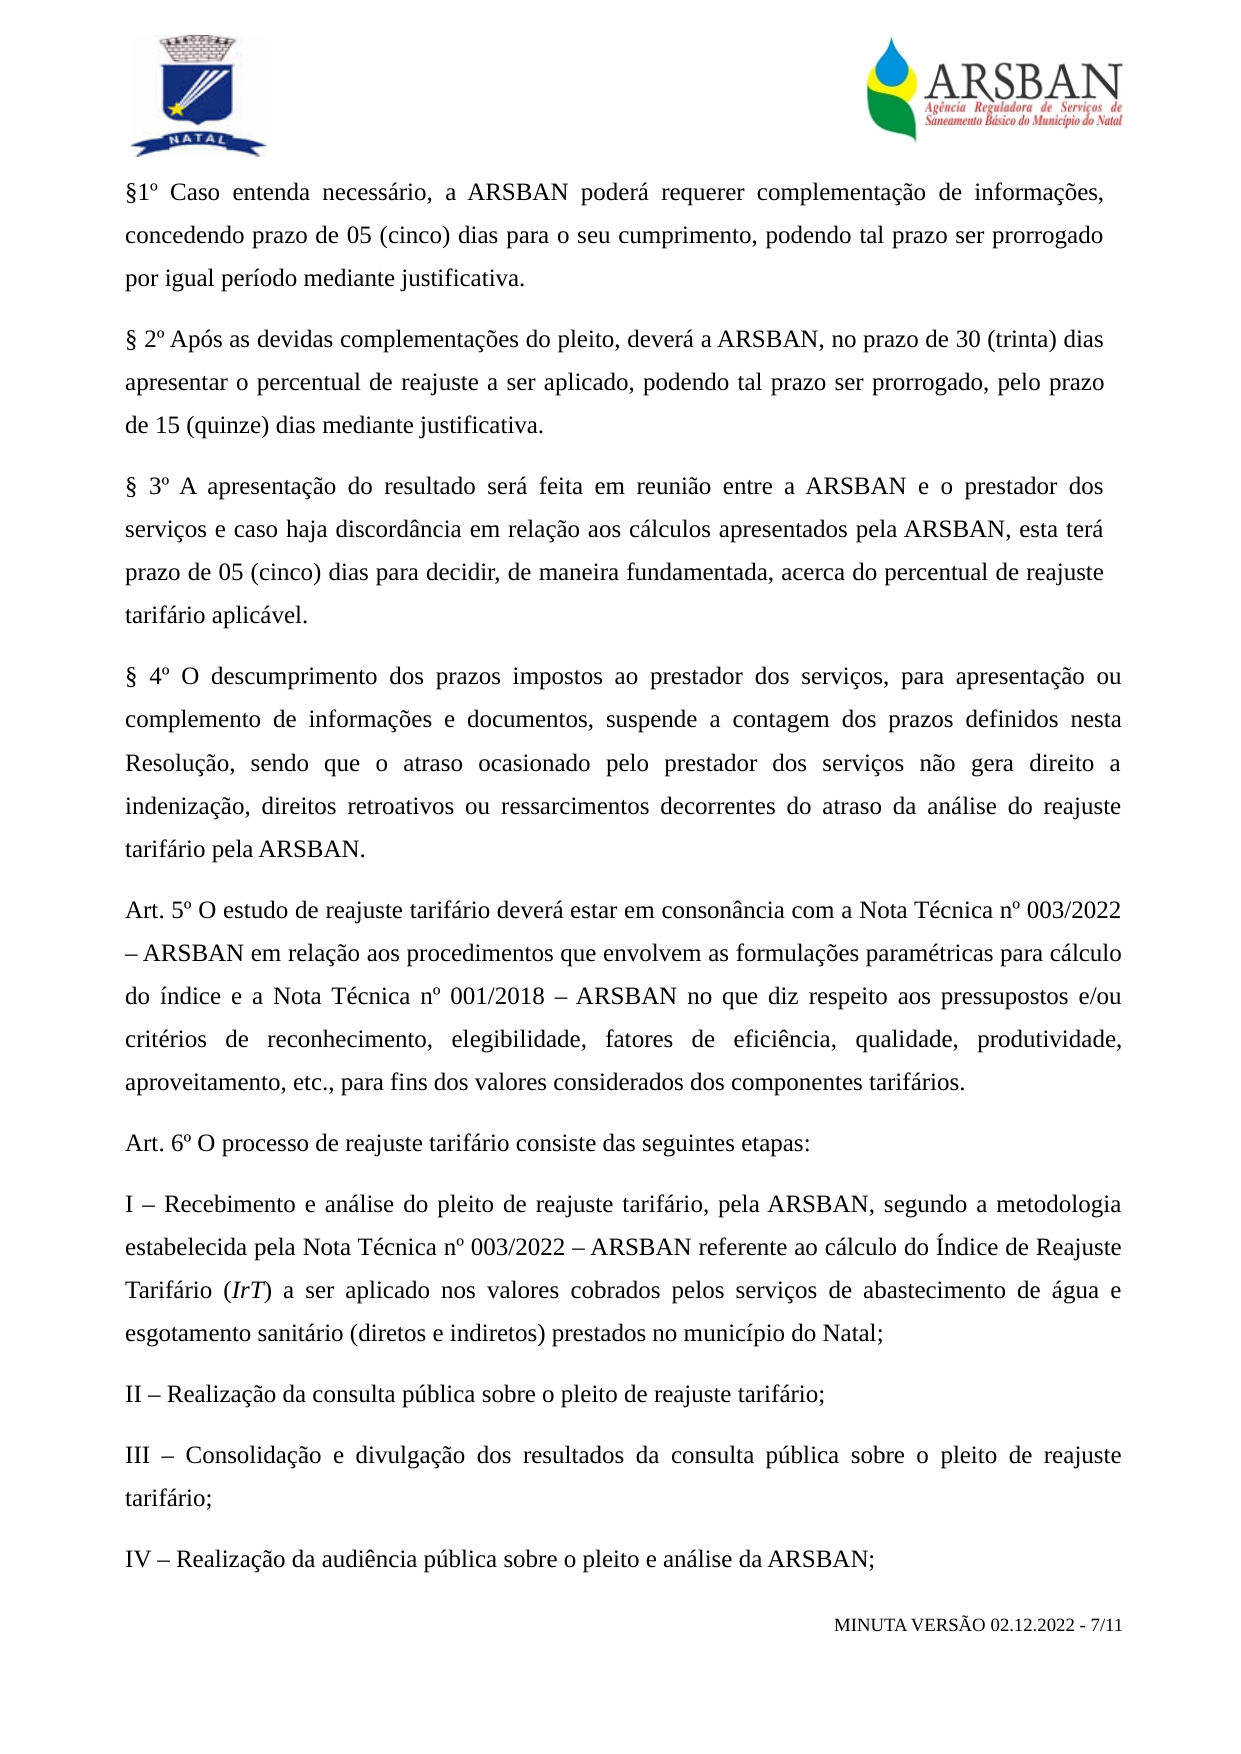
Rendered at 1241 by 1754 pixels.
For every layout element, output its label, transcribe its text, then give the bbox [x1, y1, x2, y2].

text I – Recebimento e análise do pleito de reajuste tarifário, pela ARSBAN, segundo a metodologia estabelecida pela Nota Técnica nº 003/2022 – ARSBAN referente ao cálculo do Índice de Reajuste Tarifário (IrT) a ser aplicado nos valores cobrados pelos serviços de abastecimento de água e esgotamento sanitário (diretos e indiretos) prestados no município do Natal; [125, 1189, 1123, 1347]
text §1º Caso entenda necessário, a ARSBAN poderá requerer complementação de informações, concedendo prazo de 05 (cinco) dias para o seu cumprimento, podendo tal prazo ser prorrogado por igual período mediante justificativa. [125, 177, 1105, 292]
text IV – Realização da audiência pública sobre o pleito e análise da ARSBAN; [125, 1544, 1123, 1573]
text § 2º Após as devidas complementações do pleito, deverá a ARSBAN, no prazo de 30 (trinta) dias apresentar o percentual de reajuste a ser aplicado, podendo tal prazo ser prorrogado, pelo prazo de 15 (quinze) dias mediante justificativa. [125, 324, 1105, 439]
picture [849, 21, 1154, 155]
text § 3º A apresentação do resultado será feita em reunião entre a ARSBAN e o prestador dos serviços e caso haja discordância em relação aos cálculos apresentados pela ARSBAN, esta terá prazo de 05 (cinco) dias para decidir, de maneira fundamentada, acerca do percentual de reajuste tarifário aplicável. [125, 471, 1105, 629]
text II – Realização da consulta pública sobre o pleito de reajuste tarifário; [125, 1379, 1105, 1408]
text Art. 5º O estudo de reajuste tarifário deverá estar em consonância com a Nota Técnica nº 003/2022 – ARSBAN em relação aos procedimentos que envolvem as formulações paramétricas para cálculo do índice e a Nota Técnica nº 001/2018 – ARSBAN no que diz respeito aos pressupostos e/ou critérios de reconhecimento, elegibilidade, fatores de eficiência, qualidade, produtividade, aproveitamento, etc., para fins dos valores considerados dos componentes tarifários. [125, 895, 1123, 1096]
text § 4º O descumprimento dos prazos impostos ao prestador dos serviços, para apresentação ou complemento de informações e documentos, suspende a contagem dos prazos definidos nesta Resolução, sendo que o atraso ocasionado pelo prestador dos serviços não gera direito a indenização, direitos retroativos ou ressarcimentos decorrentes do atraso da análise do reajuste tarifário pela ARSBAN. [125, 661, 1123, 863]
picture [131, 35, 267, 157]
text III – Consolidação e divulgação dos resultados da consulta pública sobre o pleito de reajuste tarifário; [125, 1440, 1123, 1512]
text Art. 6º O processo de reajuste tarifário consiste das seguintes etapas: [125, 1128, 1123, 1157]
